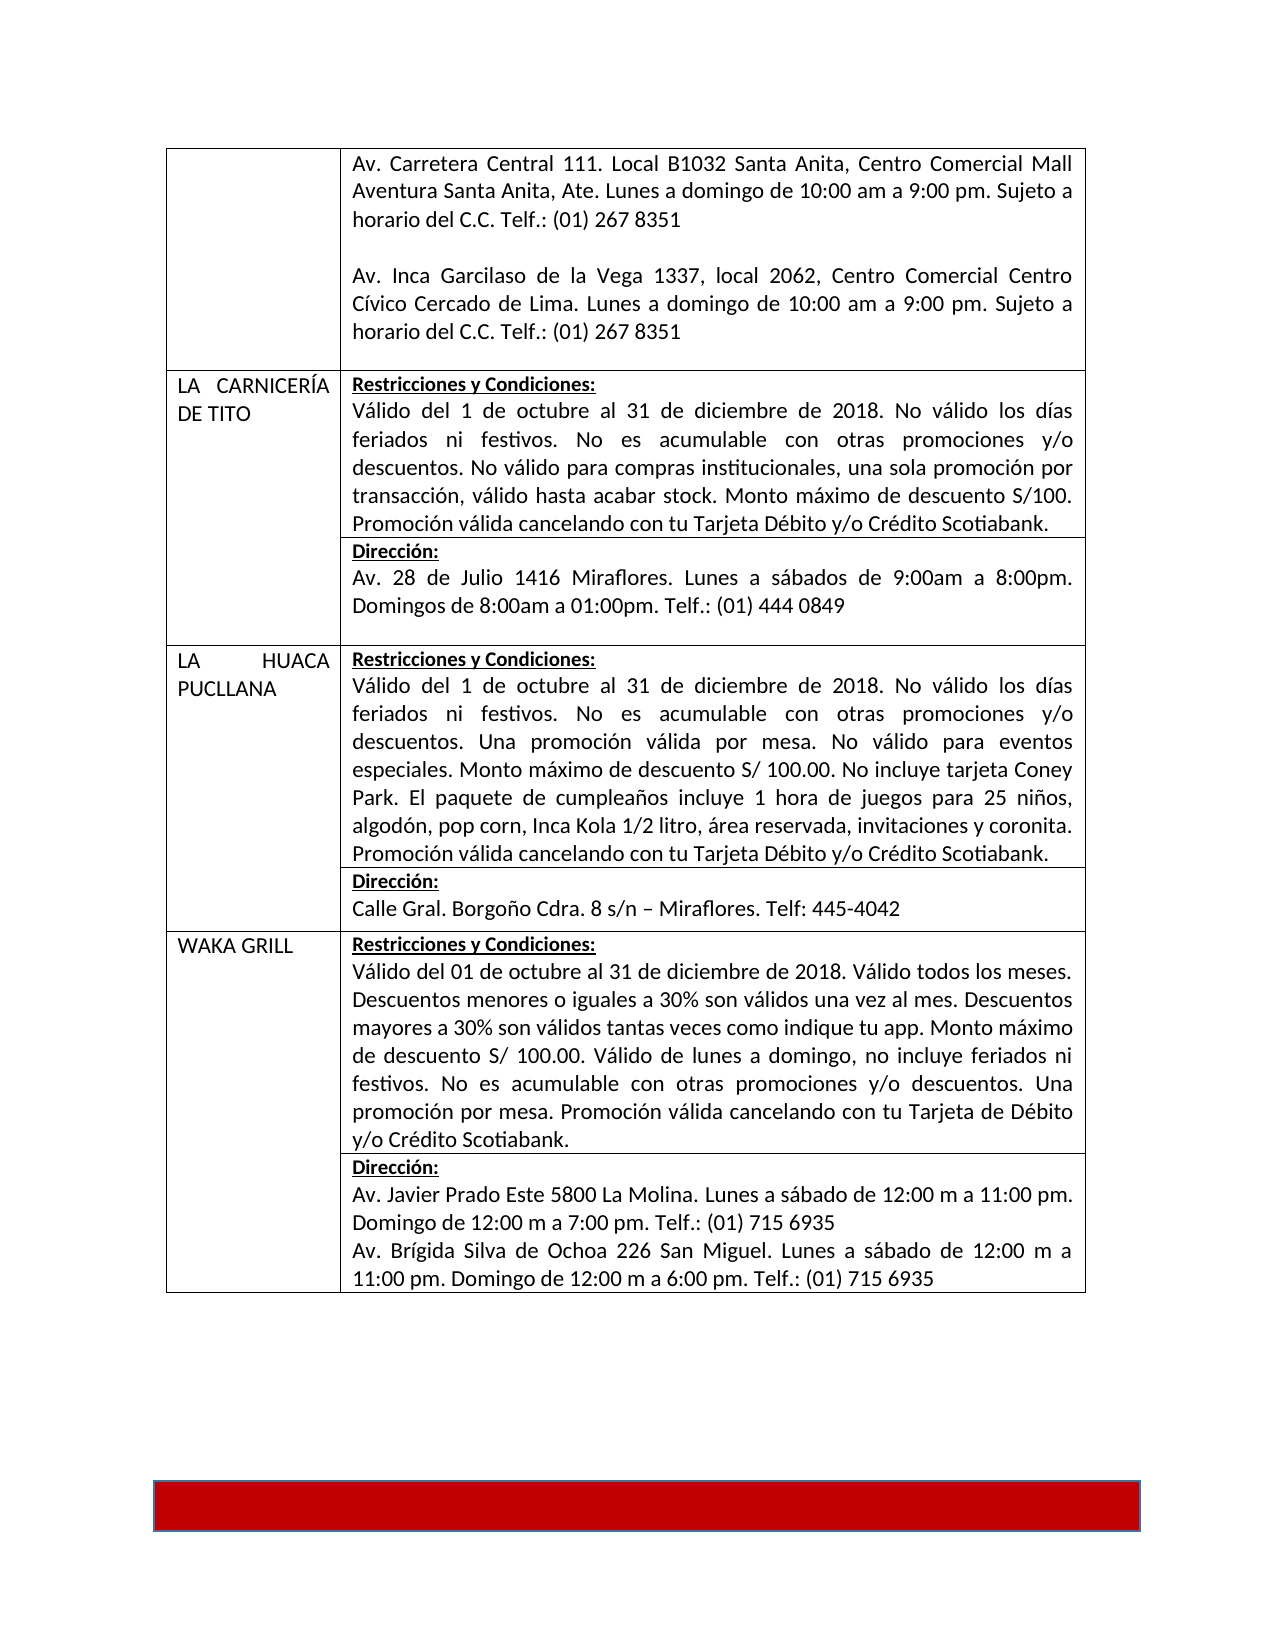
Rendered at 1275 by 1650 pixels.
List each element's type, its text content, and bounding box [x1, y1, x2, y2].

table_cell WAKA GRILL [167, 932, 340, 1292]
table_cell Restricciones y Condiciones: Válido del 1 de octubre al 31 de diciembre de 2018. No válido los días feriados ni festivos. No es acumulable con otras promociones y/o descuentos. No válido para compras institucionales, una sola promoción por transacción, válido hasta acabar stock. Monto máximo de descuento S/100. Promoción válida cancelando con tu Tarjeta Débito y/o Crédito Scotiabank. [341, 371, 1085, 537]
table_cell Restricciones y Condiciones: Válido del 01 de octubre al 31 de diciembre de 2018. Válido todos los meses. Descuentos menores o iguales a 30% son válidos una vez al mes. Descuentos mayores a 30% son válidos tantas veces como indique tu app. Monto máximo de descuento S/ 100.00. Válido de lunes a domingo, no incluye feriados ni festivos. No es acumulable con otras promociones y/o descuentos. Una promoción por mesa. Promoción válida cancelando con tu Tarjeta de Débito y/o Crédito Scotiabank. [341, 932, 1085, 1153]
table_cell Dirección: Av. 28 de Julio 1416 Miraflores. Lunes a sábados de 9:00am a 8:00pm. Domingos de 8:00am a 01:00pm. Telf.: (01) 444 0849 [341, 538, 1085, 645]
table_cell Restricciones y Condiciones: Válido del 1 de octubre al 31 de diciembre de 2018. No válido los días feriados ni festivos. No es acumulable con otras promociones y/o descuentos. Una promoción válida por mesa. No válido para eventos especiales. Monto máximo de descuento S/ 100.00. No incluye tarjeta Coney Park. El paquete de cumpleaños incluye 1 hora de juegos para 25 niños, algodón, pop corn, Inca Kola 1/2 litro, área reservada, invitaciones y coronita. Promoción válida cancelando con tu Tarjeta Débito y/o Crédito Scotiabank. [341, 646, 1085, 867]
table_cell LA CARNICERÍA DE TITO [167, 371, 340, 645]
table_cell LA HUACA PUCLLANA [167, 646, 340, 931]
table_cell Dirección: Calle Gral. Borgoño Cdra. 8 s/n – Miraflores. Telf: 445-4042 [341, 868, 1085, 931]
table_cell Dirección: Av. Javier Prado Este 5800 La Molina. Lunes a sábado de 12:00 m a 11:00 pm. Domingo de 12:00 m a 7:00 pm. Telf.: (01) 715 6935 Av. Brígida Silva de Ochoa 226 San Miguel. Lunes a sábado de 12:00 m a 11:00 pm. Domingo de 12:00 m a 6:00 pm. Telf.: (01) 715 6935 [341, 1154, 1085, 1292]
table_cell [341, 149, 1085, 370]
